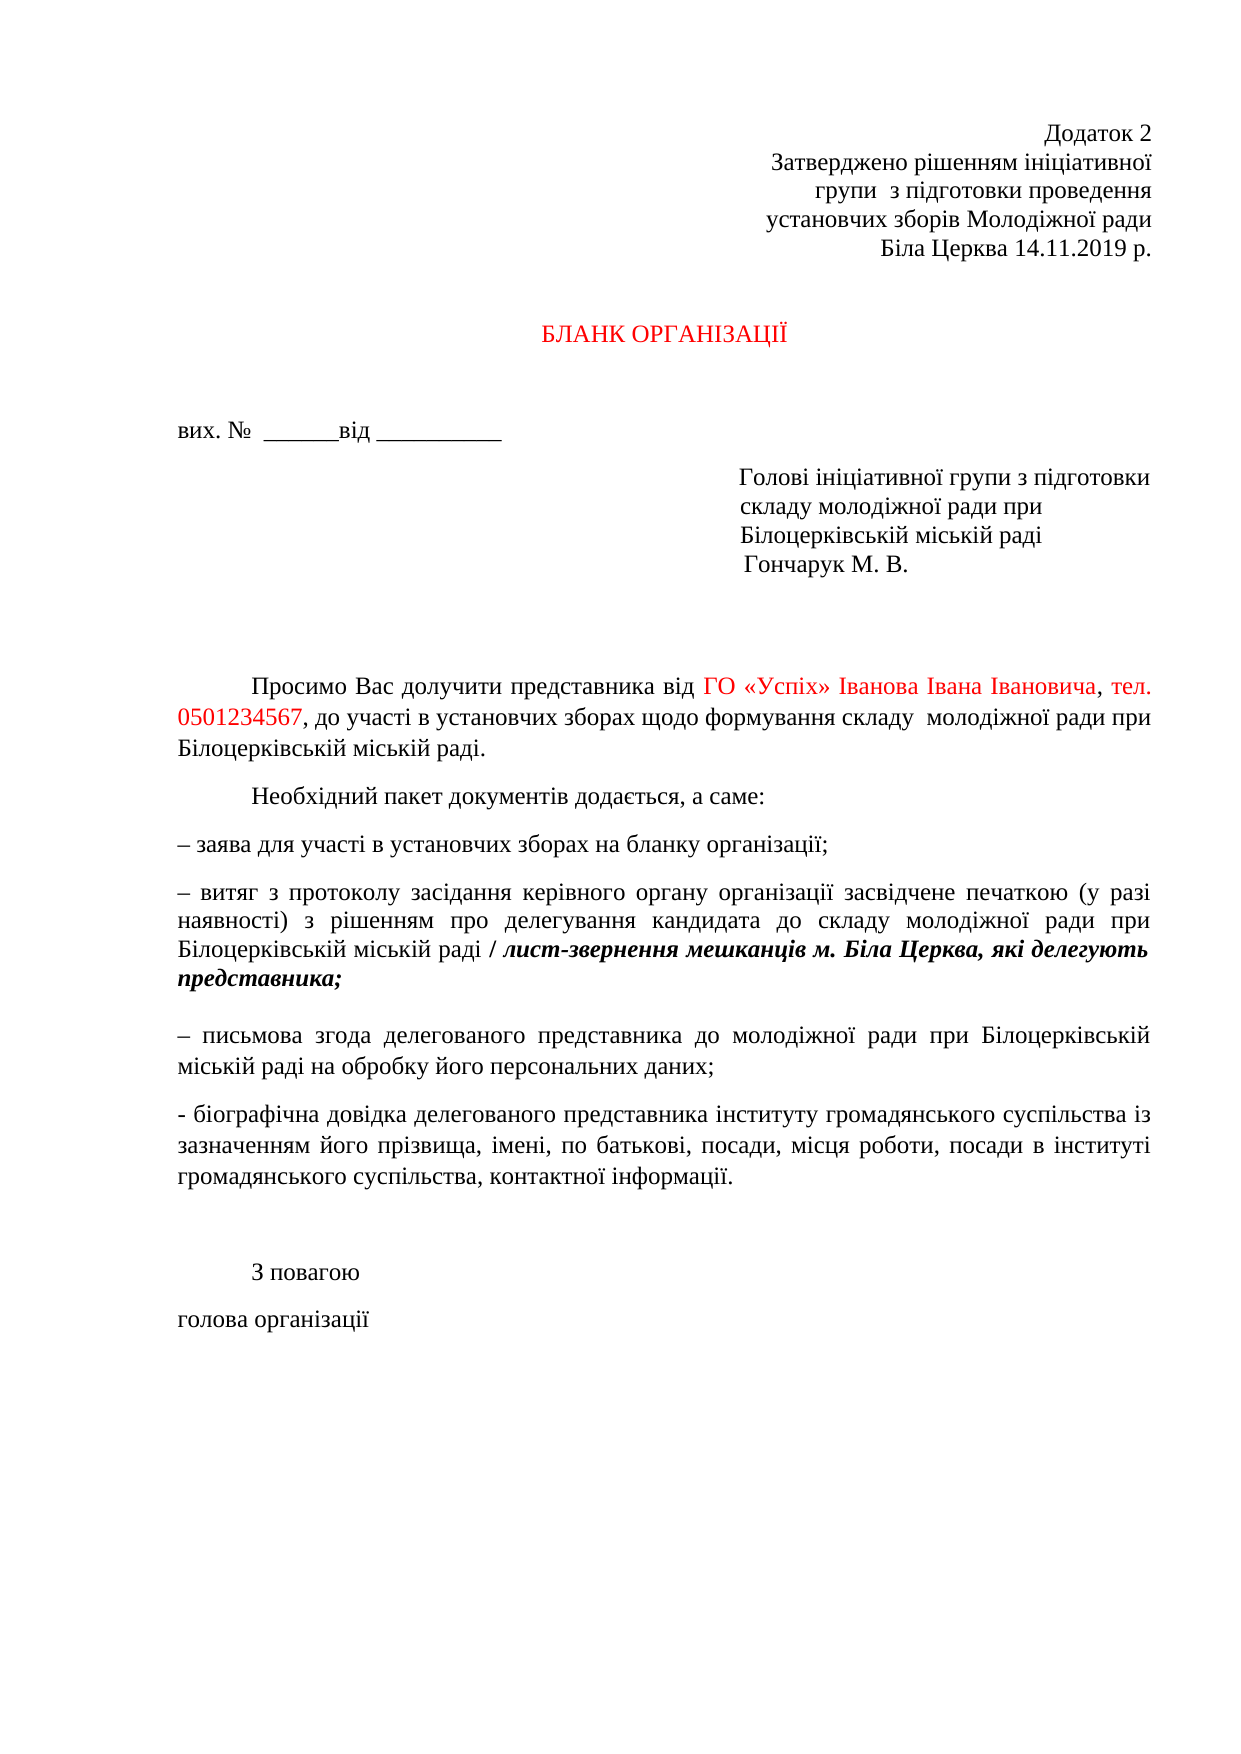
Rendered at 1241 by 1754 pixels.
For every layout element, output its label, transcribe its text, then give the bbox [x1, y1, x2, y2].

text установчих зборів Молодіжної ради [177, 204, 1152, 233]
text групи з підготовки проведення [177, 176, 1152, 204]
text складу молодіжної ради при [177, 491, 1152, 520]
text – письмова згода делегованого представника до молодіжної ради при Білоцерківській міській раді на обробку його персональних даних; [177, 1020, 1152, 1080]
text БЛАНК ОРГАНІЗАЦІЇ [177, 319, 1152, 348]
text Необхідний пакет документів додається, а саме: [177, 781, 1152, 810]
text Додаток 2 [177, 118, 1152, 147]
text – заява для участі в установчих зборах на бланку організації; [177, 829, 1152, 858]
text Голові ініціативної групи з підготовки [177, 462, 1152, 491]
text Біла Церква 14.11.2019 р. [177, 233, 1152, 262]
text З повагою [177, 1257, 1152, 1285]
text Просимо Вас долучити представника від ГО «Успіх» Іванова Івана Івановича, тел. 0501234567, до участі в установчих зборах щодо формування складу молодіжної ради при Білоцерківській міській раді. [177, 671, 1152, 762]
text Гончарук М. В. [177, 549, 1152, 577]
text Затверджено рішенням ініціативної [177, 147, 1152, 176]
text – витяг з протоколу засідання керівного органу організації засвідчене печаткою (у разі наявності) з рішенням про делегування кандидата до складу молодіжної ради при Білоцерківській міській раді / лист-звернення мешканців м. Біла Церква, які делегують представника; [177, 877, 1152, 992]
text - біографічна довідка делегованого представника інституту громадянського суспільства із зазначенням його прізвища, імені, по батькові, посади, місця роботи, посади в інституті громадянського суспільства, контактної інформації. [177, 1099, 1152, 1190]
text Білоцерківській міській раді [177, 520, 1152, 549]
text голова організації [177, 1304, 1152, 1333]
text вих. № ______від __________ [177, 415, 1152, 443]
